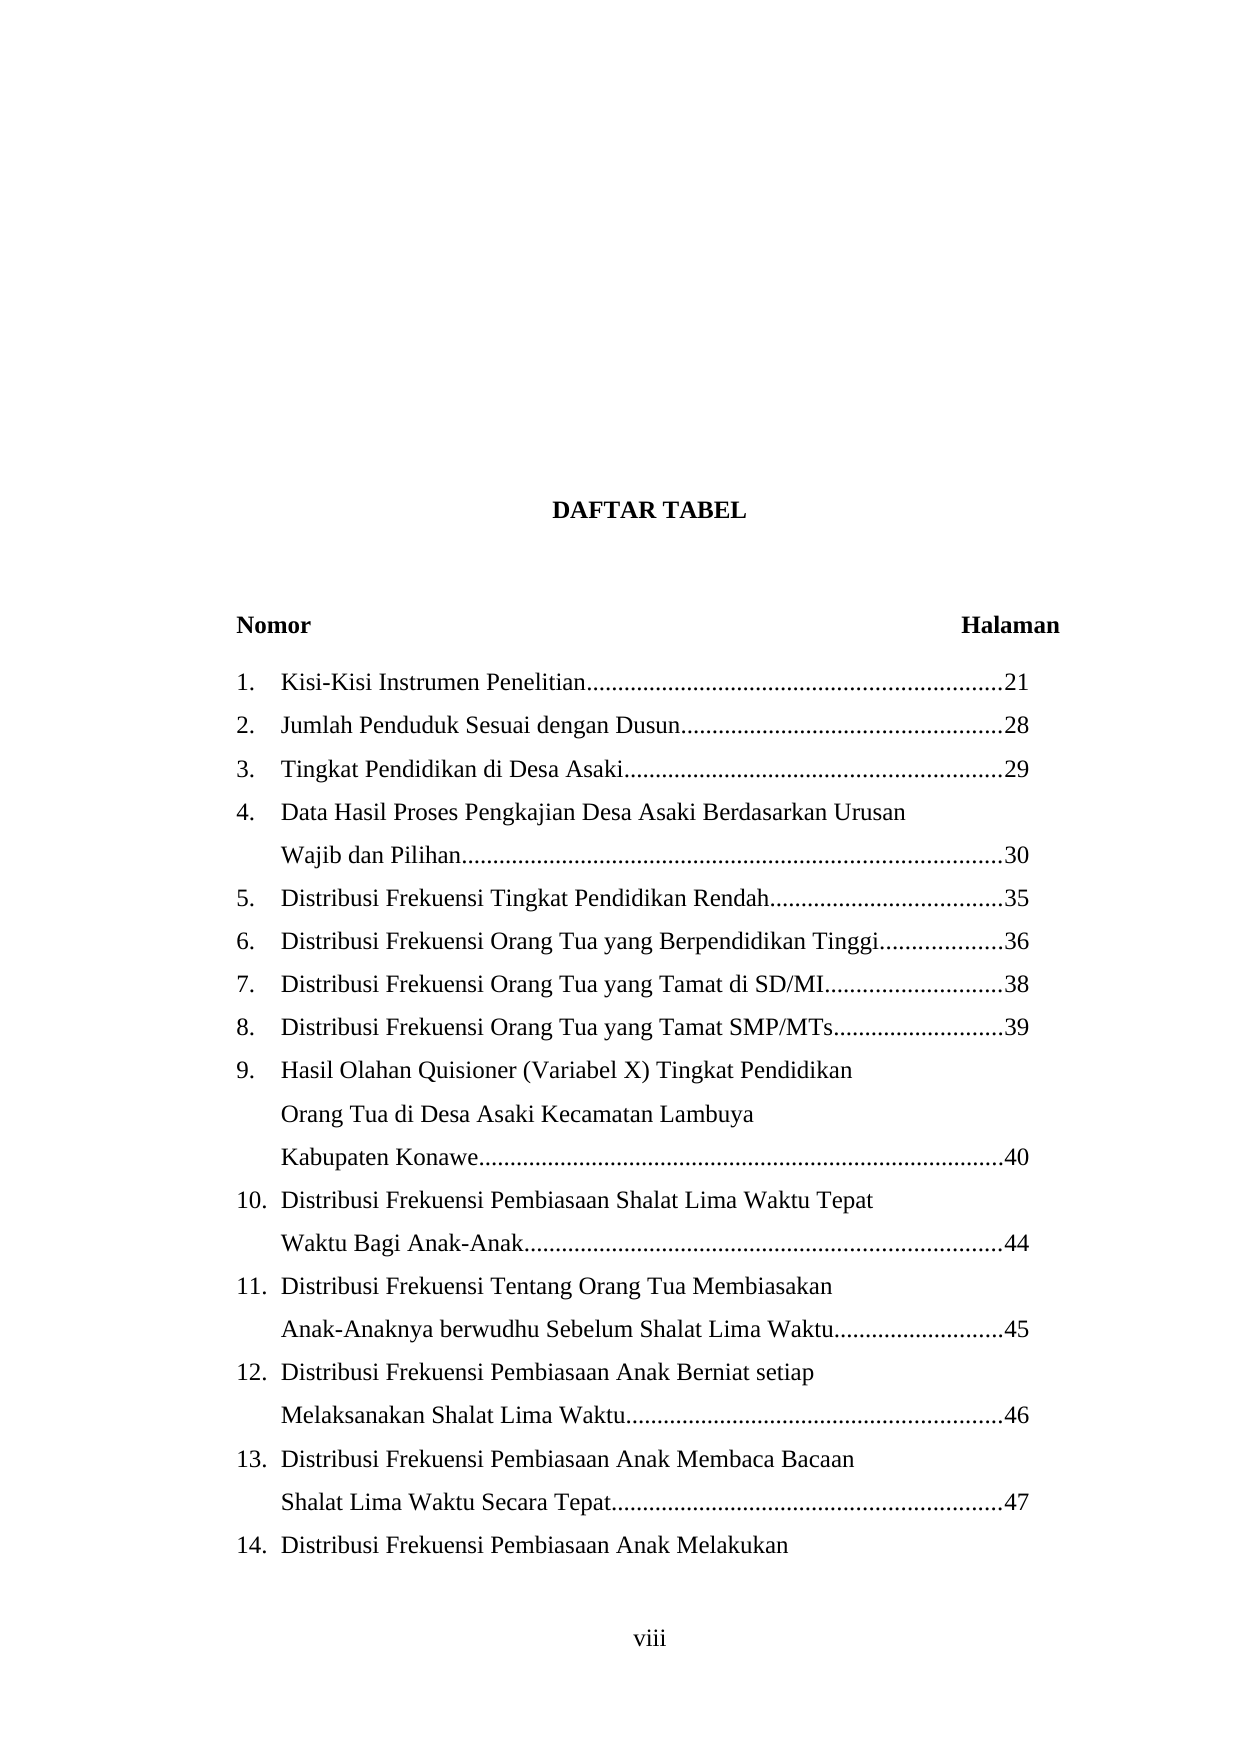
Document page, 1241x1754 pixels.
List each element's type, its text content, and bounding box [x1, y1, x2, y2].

list Distribusi Frekuensi Pembiasaan Anak Membaca Bacaan [236, 1444, 1063, 1472]
list Anak-Anaknya berwudhu Sebelum Shalat Lima Waktu 45 [281, 1314, 1063, 1343]
list Distribusi Frekuensi Tingkat Pendidikan Rendah 35 [236, 883, 1063, 912]
list Melaksanakan Shalat Lima Waktu 46 [281, 1401, 1063, 1429]
list Distribusi Frekuensi Pembiasaan Anak Melakukan [236, 1530, 1063, 1559]
text DAFTAR TABEL [236, 495, 1063, 524]
list Wajib dan Pilihan 30 [281, 840, 1063, 869]
list Kisi-Kisi Instrumen Penelitian 21 [236, 667, 1063, 696]
text Nomor Halaman [236, 610, 1063, 639]
list Distribusi Frekuensi Pembiasaan Shalat Lima Waktu Tepat [236, 1185, 1063, 1214]
list Distribusi Frekuensi Orang Tua yang Tamat di SD/MI 38 [236, 969, 1063, 998]
text Waktu Bagi Anak-Anak 44 [281, 1228, 1063, 1257]
list Orang Tua di Desa Asaki Kecamatan Lambuya [281, 1099, 1063, 1127]
list Distribusi Frekuensi Orang Tua yang Berpendidikan Tinggi 36 [236, 926, 1063, 955]
list Distribusi Frekuensi Pembiasaan Anak Berniat setiap [236, 1357, 1063, 1386]
list Distribusi Frekuensi Orang Tua yang Tamat SMP/MTs 39 [236, 1012, 1063, 1041]
list Hasil Olahan Quisioner (Variabel X) Tingkat Pendidikan [236, 1056, 1063, 1084]
list Kabupaten Konawe 40 [281, 1142, 1063, 1171]
list Shalat Lima Waktu Secara Tepat 47 [281, 1487, 1063, 1516]
list Tingkat Pendidikan di Desa Asaki 29 [236, 754, 1063, 782]
list Distribusi Frekuensi Tentang Orang Tua Membiasakan [236, 1271, 1063, 1300]
list Jumlah Penduduk Sesuai dengan Dusun 28 [236, 711, 1063, 739]
list Data Hasil Proses Pengkajian Desa Asaki Berdasarkan Urusan [236, 797, 1063, 826]
